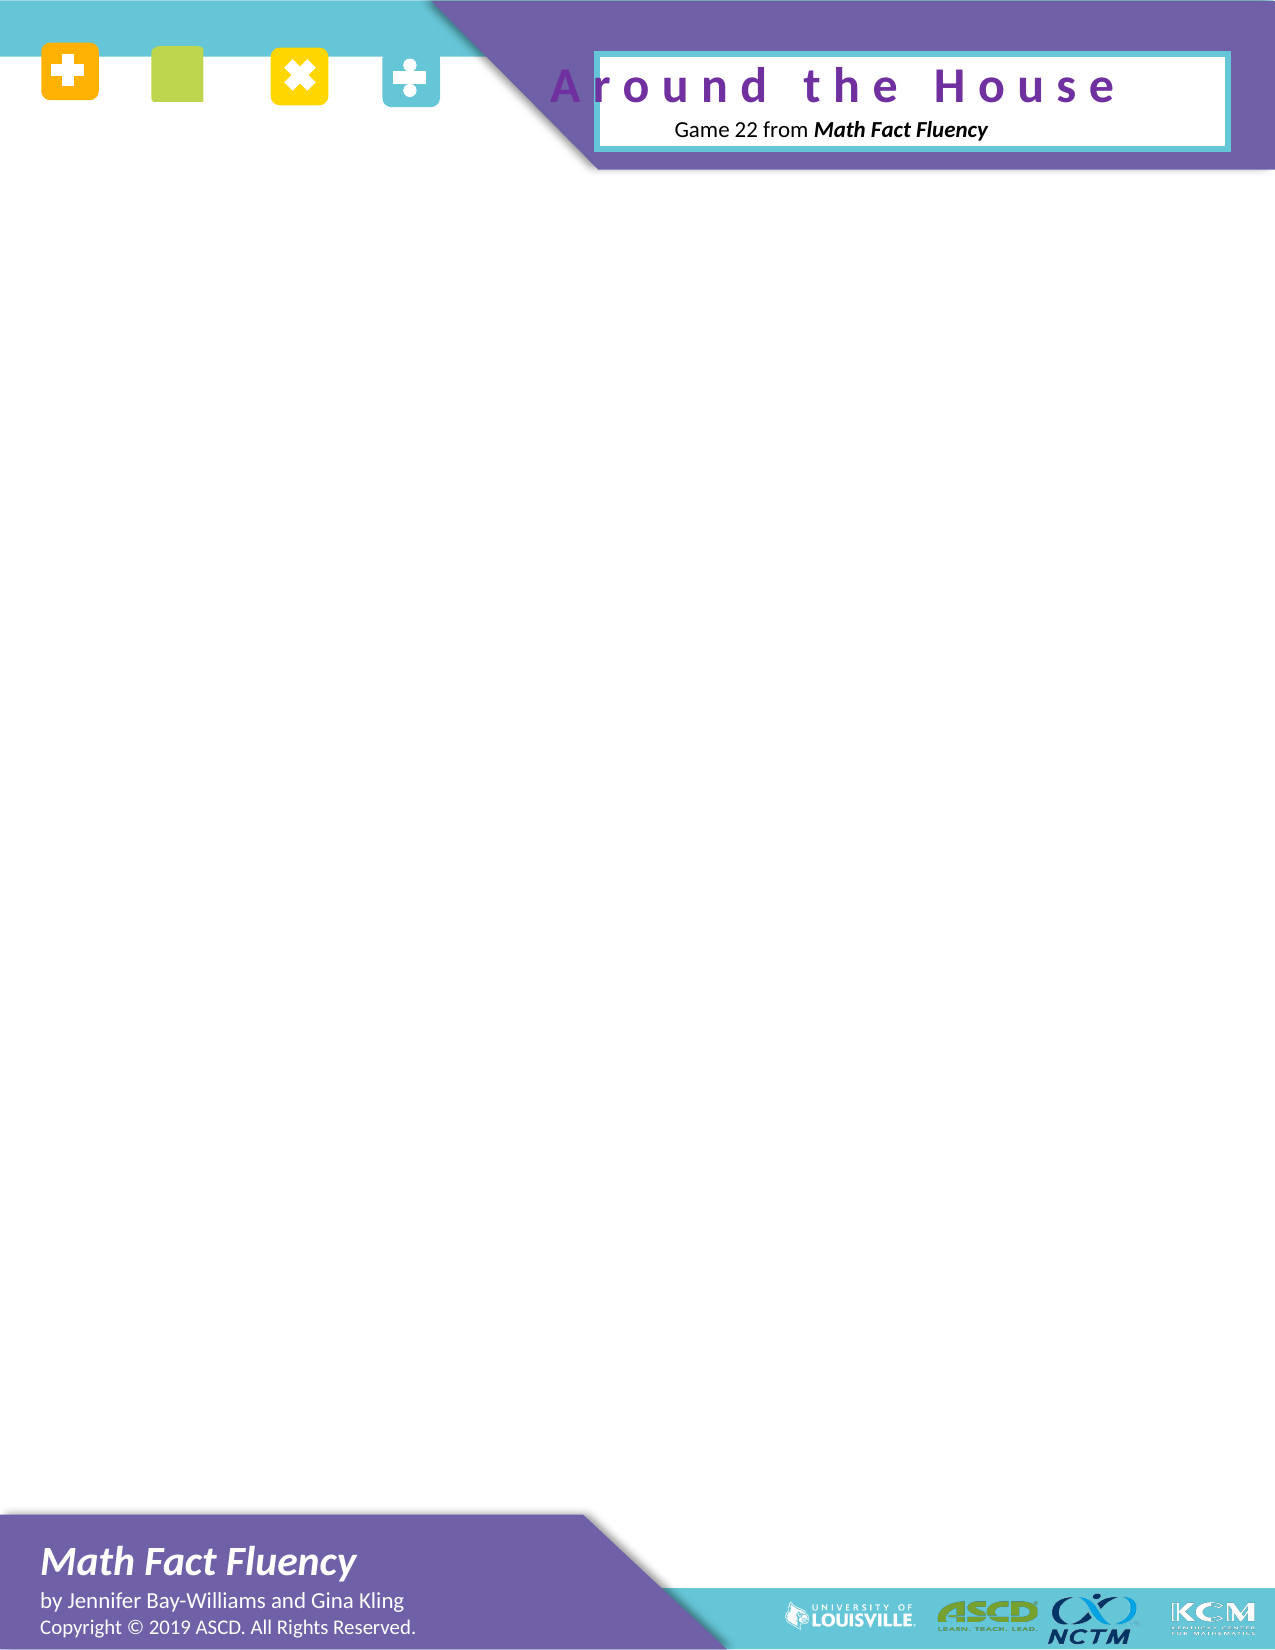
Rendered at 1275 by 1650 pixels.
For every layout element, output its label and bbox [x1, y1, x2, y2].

picture [150, 46, 204, 101]
picture [1046, 1592, 1141, 1645]
picture [937, 1601, 1038, 1631]
picture [784, 1601, 916, 1630]
picture [1145, 1592, 1275, 1646]
